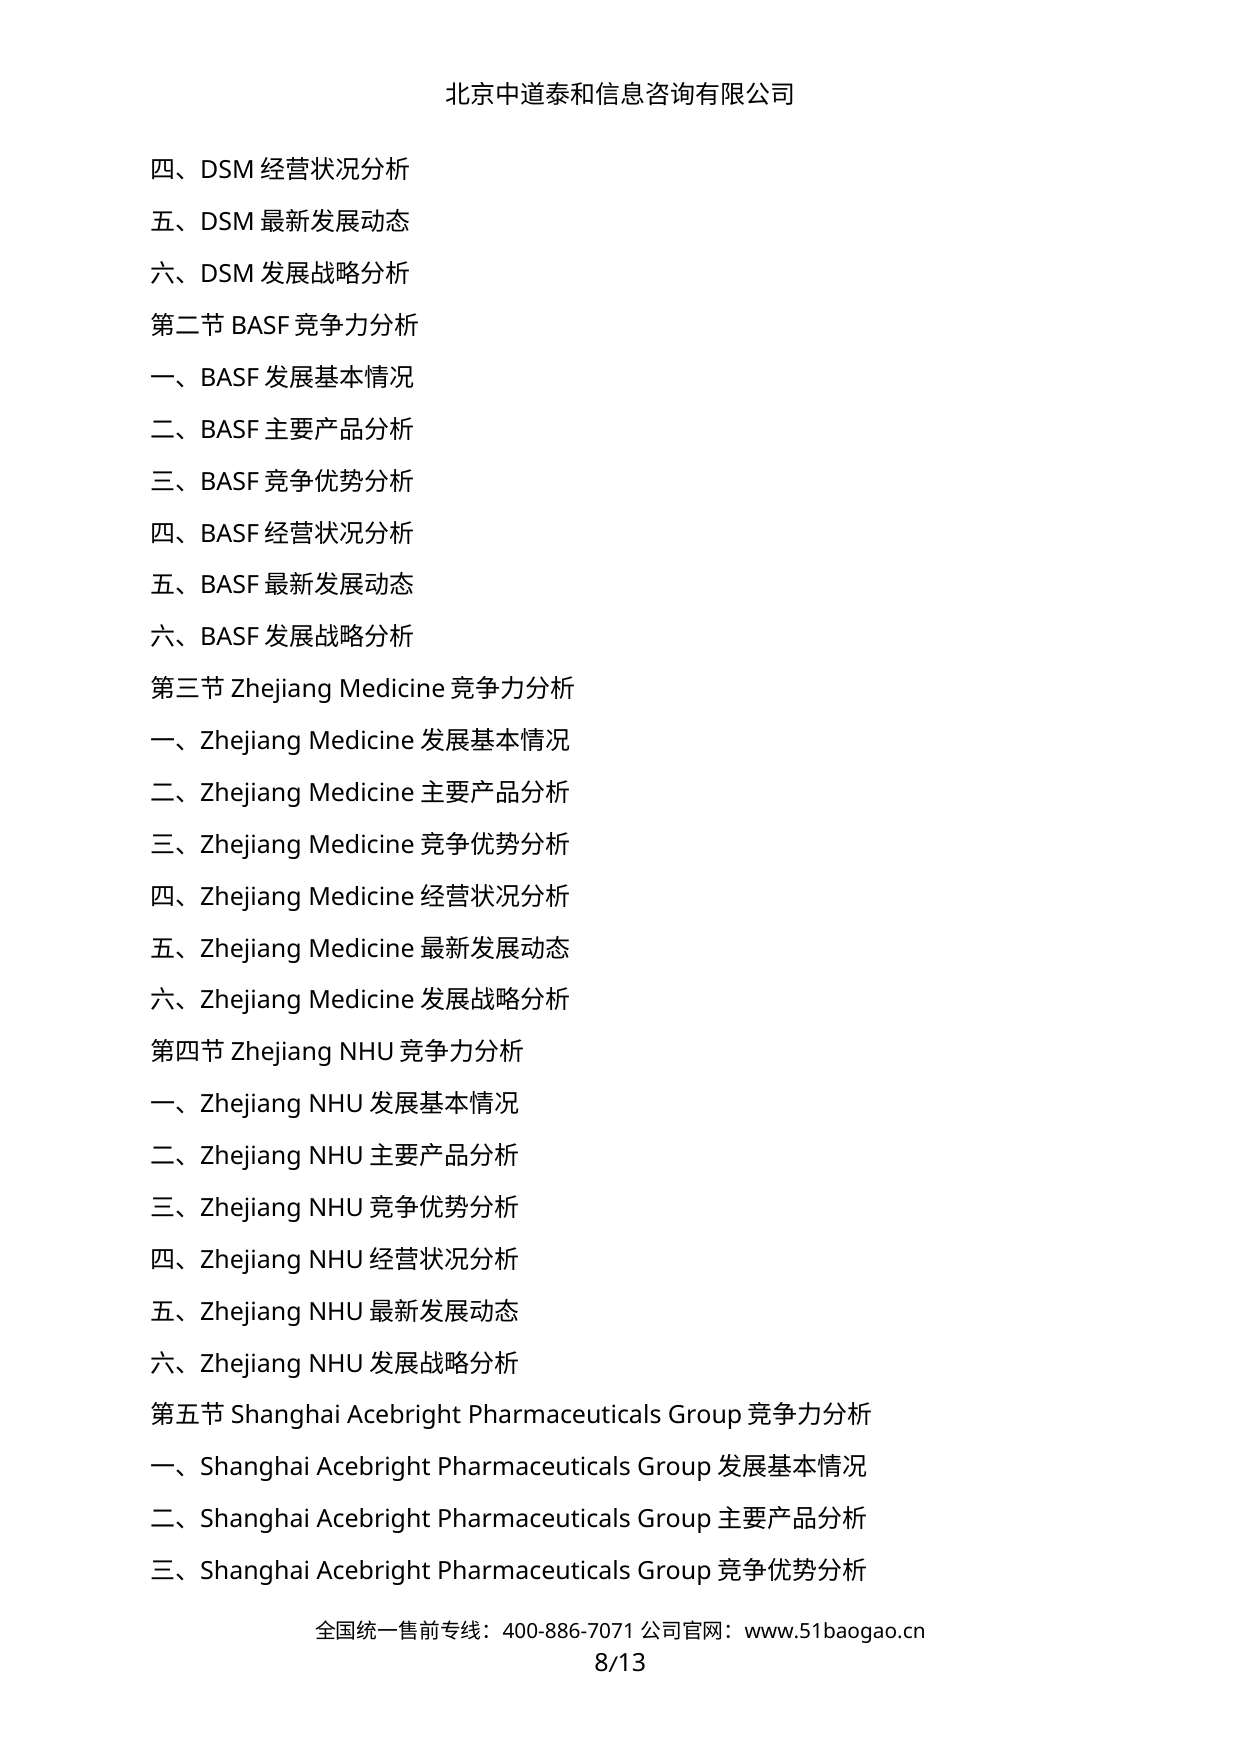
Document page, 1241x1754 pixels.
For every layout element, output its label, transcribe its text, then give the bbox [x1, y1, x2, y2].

text 三、BASF竞争优势分析 [150, 461, 1090, 497]
text 六、Zhejiang NHU发展战略分析 [150, 1343, 1090, 1379]
text 一、Zhejiang NHU发展基本情况 [150, 1084, 1090, 1120]
text 一、Zhejiang Medicine发展基本情况 [150, 721, 1090, 757]
text 二、Shanghai Acebright Pharmaceuticals Group主要产品分析 [150, 1499, 1090, 1535]
text 六、BASF发展战略分析 [150, 617, 1090, 653]
text 三、Zhejiang Medicine竞争优势分析 [150, 824, 1090, 861]
text 四、Zhejiang Medicine经营状况分析 [150, 876, 1090, 912]
text 二、Zhejiang Medicine主要产品分析 [150, 772, 1090, 809]
text 第三节 Zhejiang Medicine竞争力分析 [150, 669, 1090, 705]
text 四、BASF经营状况分析 [150, 513, 1090, 549]
text 二、BASF主要产品分析 [150, 409, 1090, 446]
text 第五节 Shanghai Acebright Pharmaceuticals Group竞争力分析 [150, 1395, 1090, 1431]
text 三、Shanghai Acebright Pharmaceuticals Group竞争优势分析 [150, 1551, 1090, 1587]
text 一、BASF发展基本情况 [150, 357, 1090, 394]
text 五、DSM最新发展动态 [150, 202, 1090, 238]
text 二、Zhejiang NHU主要产品分析 [150, 1136, 1090, 1172]
text 四、Zhejiang NHU经营状况分析 [150, 1239, 1090, 1276]
text 第二节 BASF竞争力分析 [150, 306, 1090, 342]
text 六、DSM发展战略分析 [150, 254, 1090, 290]
text 六、Zhejiang Medicine发展战略分析 [150, 980, 1090, 1016]
text 五、BASF最新发展动态 [150, 565, 1090, 601]
text 五、Zhejiang NHU最新发展动态 [150, 1291, 1090, 1327]
text 三、Zhejiang NHU竞争优势分析 [150, 1187, 1090, 1224]
text 五、Zhejiang Medicine最新发展动态 [150, 928, 1090, 964]
text 一、Shanghai Acebright Pharmaceuticals Group发展基本情况 [150, 1447, 1090, 1483]
text 四、DSM经营状况分析 [150, 150, 1090, 186]
text 第四节 Zhejiang NHU竞争力分析 [150, 1032, 1090, 1068]
